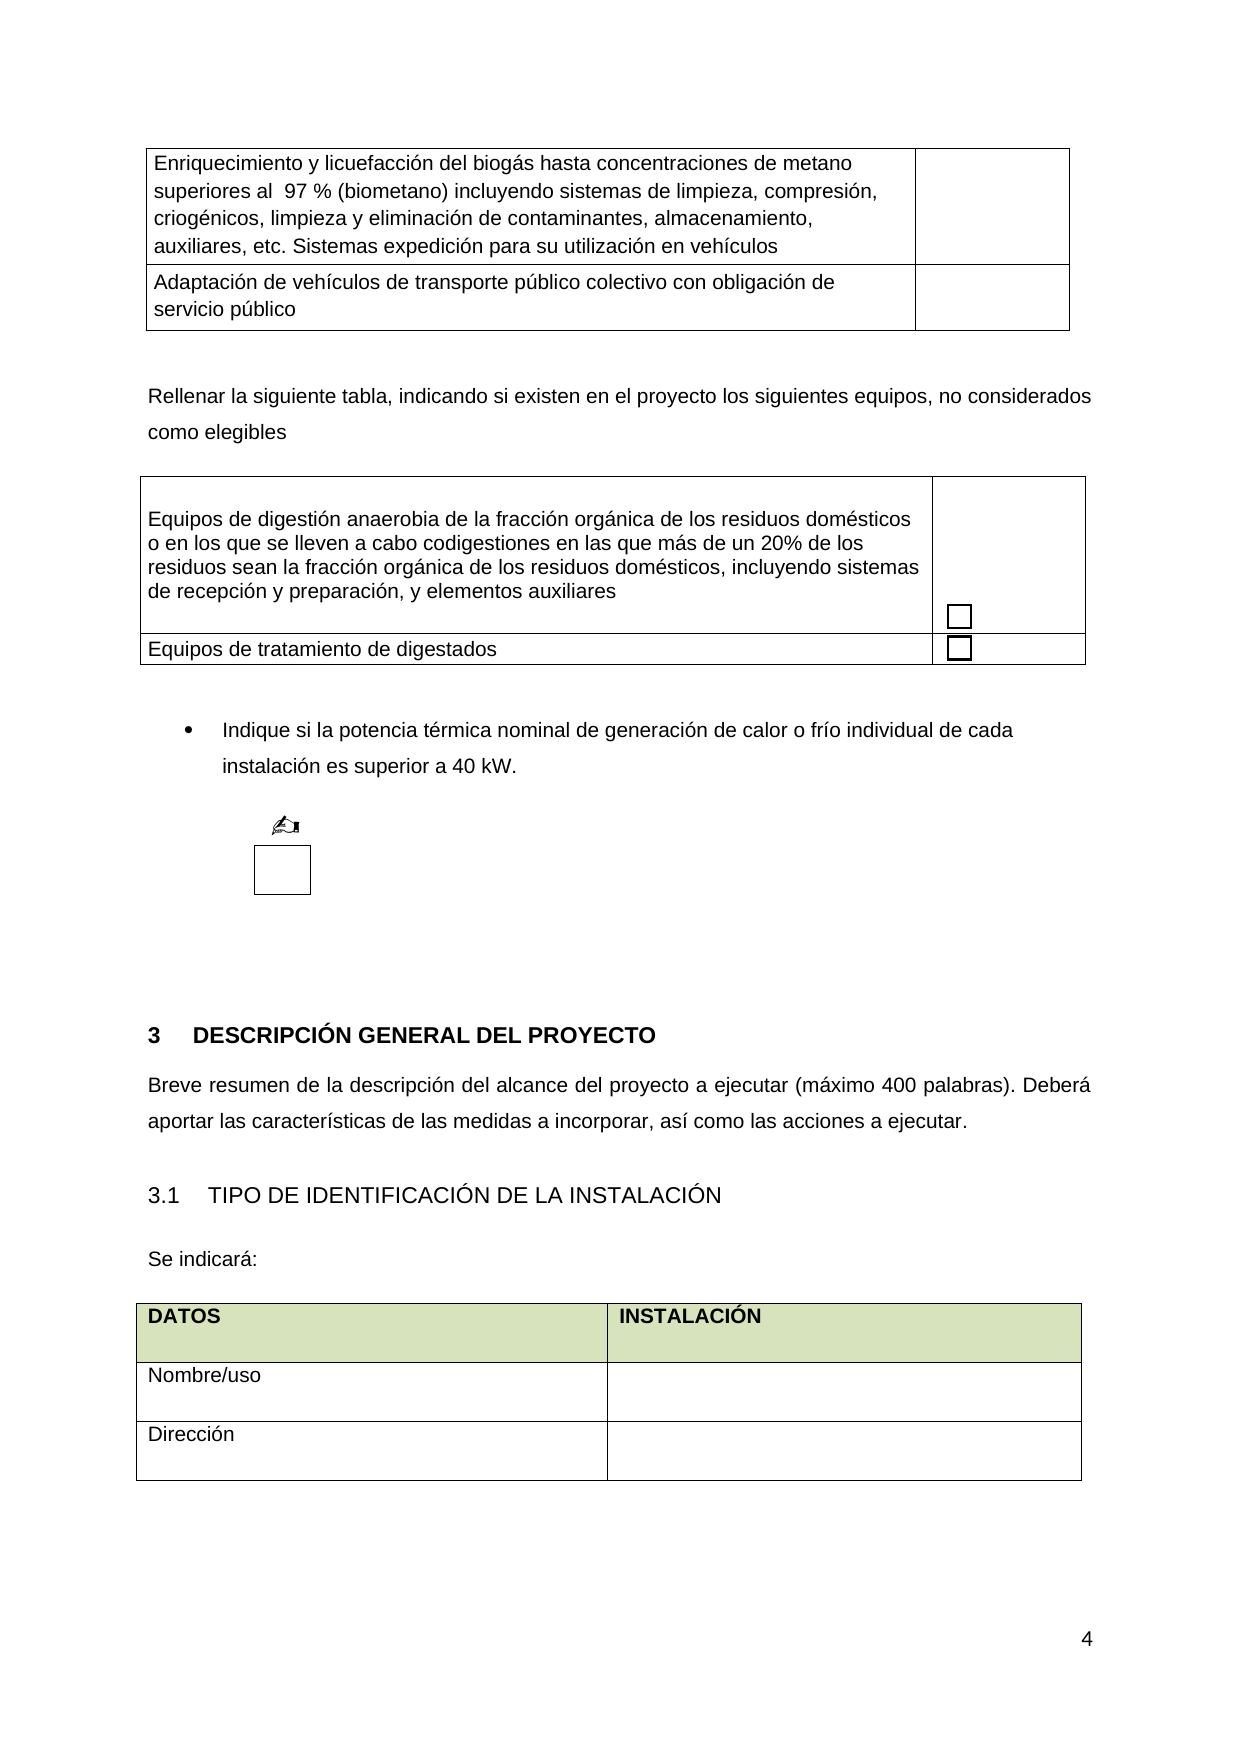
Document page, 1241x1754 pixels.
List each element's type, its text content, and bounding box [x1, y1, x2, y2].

table_cell Enriquecimiento y licuefacción del biogás hasta concentraciones de metano superiores al 97 % (biometano) incluyendo sistemas de limpieza, compresión, criogénicos, limpieza y eliminación de contaminantes, almacenamiento, auxiliares, etc. Sistemas expedición para su utilización en vehículos [147, 149, 915, 264]
subtitle TIPO DE IDENTIFICACIÓN DE LA INSTALACIÓN [148, 1182, 1093, 1209]
list Indique si la potencia térmica nominal de generación de calor o frío individual de cada instalación es superior a 40 kW. [185, 718, 1093, 778]
text Se indicará: [148, 1246, 1093, 1270]
text Breve resumen de la descripción del alcance del proyecto a ejecutar (máximo 400 palabras). Deberá aportar las características de las medidas a incorporar, así como las acciones a ejecutar. [148, 1073, 1093, 1133]
table_cell Dirección [137, 1422, 607, 1480]
table_cell [608, 1422, 1081, 1480]
text Rellenar la siguiente tabla, indicando si existen en el proyecto los siguientes equipos, no considerados como elegibles [148, 383, 1093, 443]
table_cell Adaptación de vehículos de transporte público colectivo con obligación de servicio público [147, 265, 915, 329]
table_header Equipos de digestión anaerobia de la fracción orgánica de los residuos domésticos o en los que se lleven a cabo codigestiones en las que más de un 20% de los residuos sean la fracción orgánica de los residuos domésticos, incluyendo sistemas de recepción y preparación, y elementos auxiliares [141, 477, 932, 632]
table_cell [916, 265, 1069, 329]
subtitle DESCRIPCIÓN GENERAL DEL PROYECTO [148, 1022, 1093, 1048]
table_header INSTALACIÓN [608, 1304, 1081, 1362]
table_cell [933, 634, 1085, 664]
table_cell [916, 149, 1069, 264]
table_cell [608, 1363, 1081, 1421]
table_header DATOS [137, 1304, 607, 1362]
table_cell Nombre/uso [137, 1363, 607, 1421]
table_header [255, 846, 310, 894]
table_header [933, 477, 1085, 632]
table_cell Equipos de tratamiento de digestados [141, 634, 932, 664]
